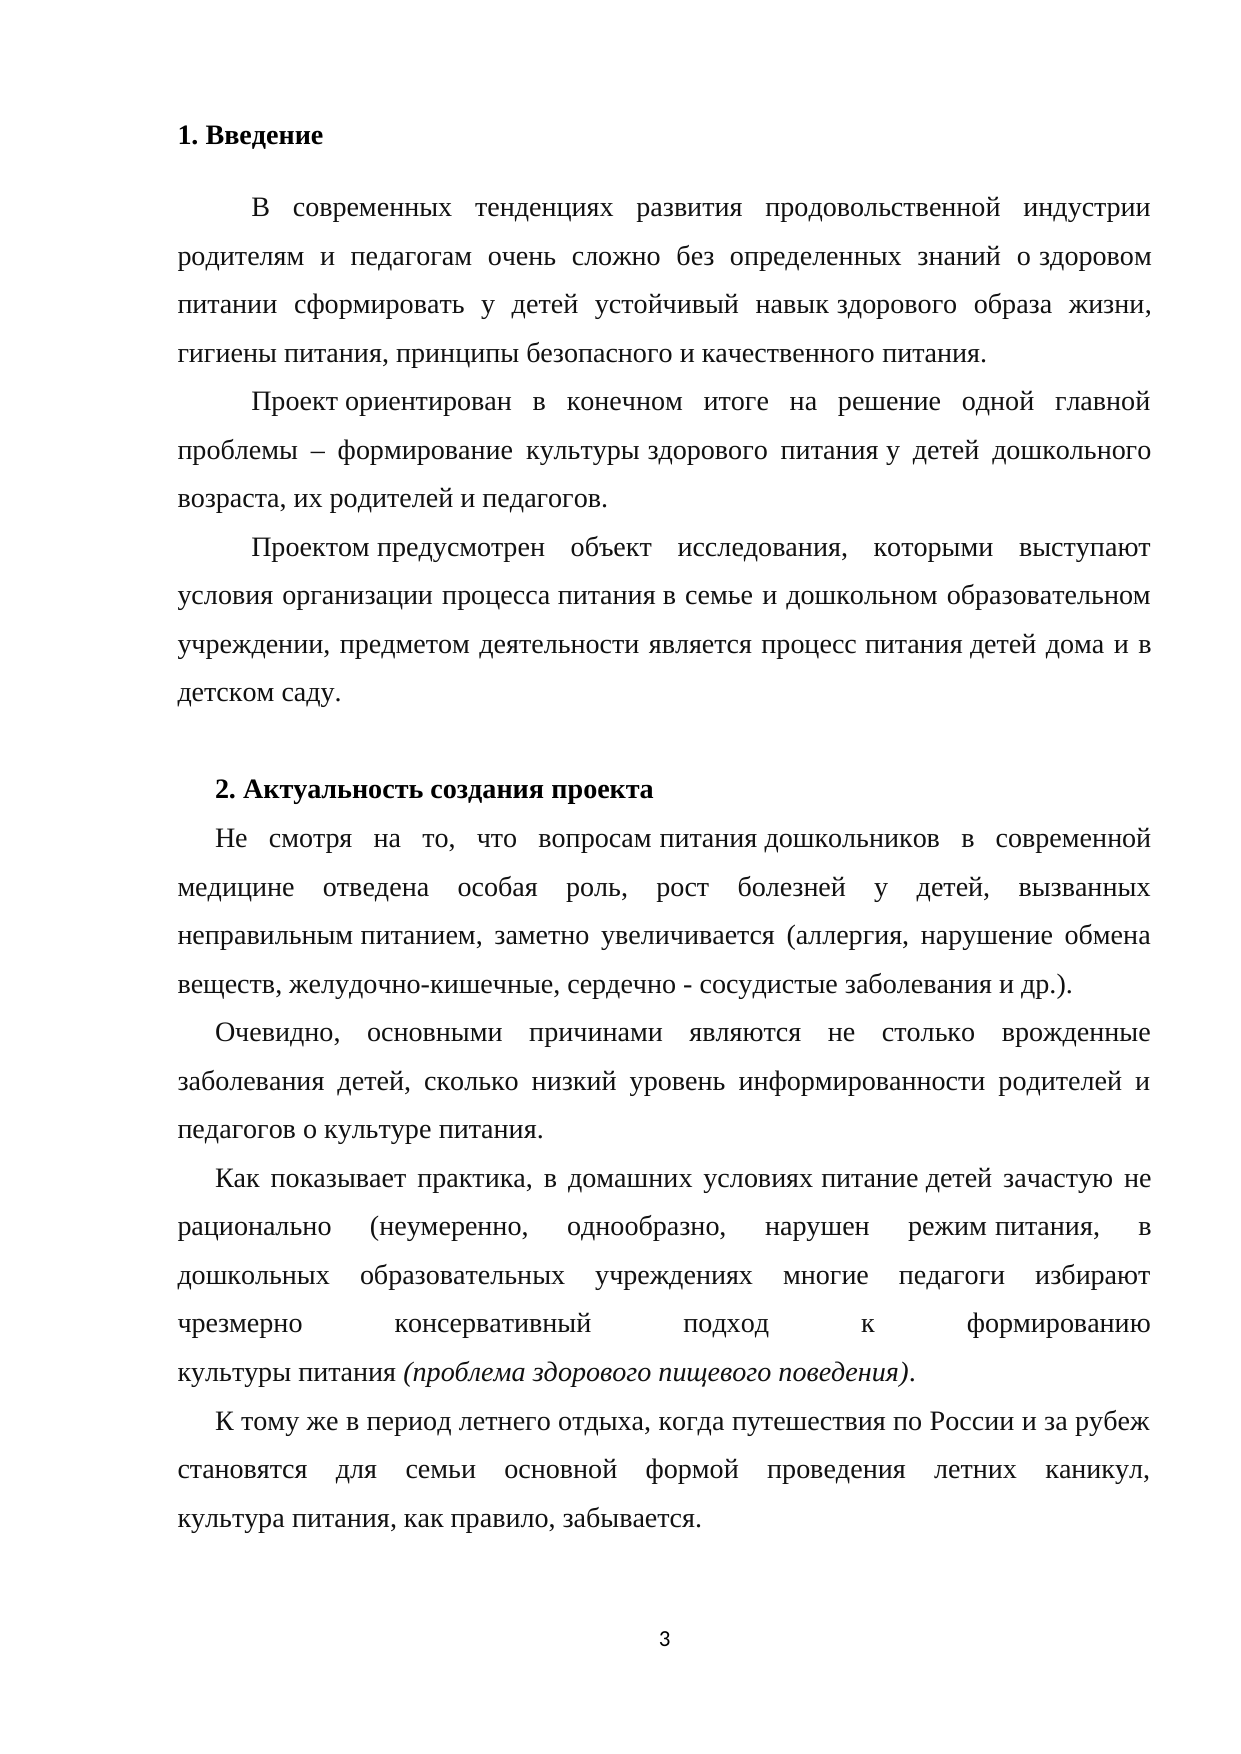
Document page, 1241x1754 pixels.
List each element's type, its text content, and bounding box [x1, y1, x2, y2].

text Проектом предусмотрен объект исследования, которыми выступают условия организации процесса питания в семье и дошкольном образовательном учреждении, предметом деятельности является процесс питания детей дома и в детском саду. [177, 530, 1152, 708]
text Проект ориентирован в конечном итоге на решение одной главной проблемы – формирование культуры здорового питания у детей дошкольного возраста, их родителей и педагогов. [177, 384, 1152, 514]
text В современных тенденциях развития продовольственной индустрии родителям и педагогам очень сложно без определенных знаний о здоровом питании сформировать у детей устойчивый навык здорового образа жизни, гигиены питания, принципы безопасного и качественного питания. [177, 190, 1152, 368]
text 1. Введение [177, 118, 1152, 151]
text Как показывает практика, в домашних условиях питание детей зачастую не рационально (неумеренно, однообразно, нарушен режим питания, в дошкольных образовательных учреждениях многие педагоги избирают чрезмерно консервативный подход к формированию культуры питания (проблема здорового пищевого поведения). [177, 1161, 1152, 1387]
text 2. Актуальность создания проекта [177, 773, 1152, 805]
text Очевидно, основными причинами являются не столько врожденные заболевания детей, сколько низкий уровень информированности родителей и педагогов о культуре питания. [177, 1015, 1152, 1145]
text Не смотря на то, что вопросам питания дошкольников в современной медицине отведена особая роль, рост болезней у детей, вызванных неправильным питанием, заметно увеличивается (аллергия, нарушение обмена веществ, желудочно-кишечные, сердечно - сосудистые заболевания и др.). [177, 821, 1152, 999]
text К тому же в период летнего отдыха, когда путешествия по России и за рубеж становятся для семьи основной формой проведения летних каникул, культура питания, как правило, забывается. [177, 1404, 1152, 1533]
